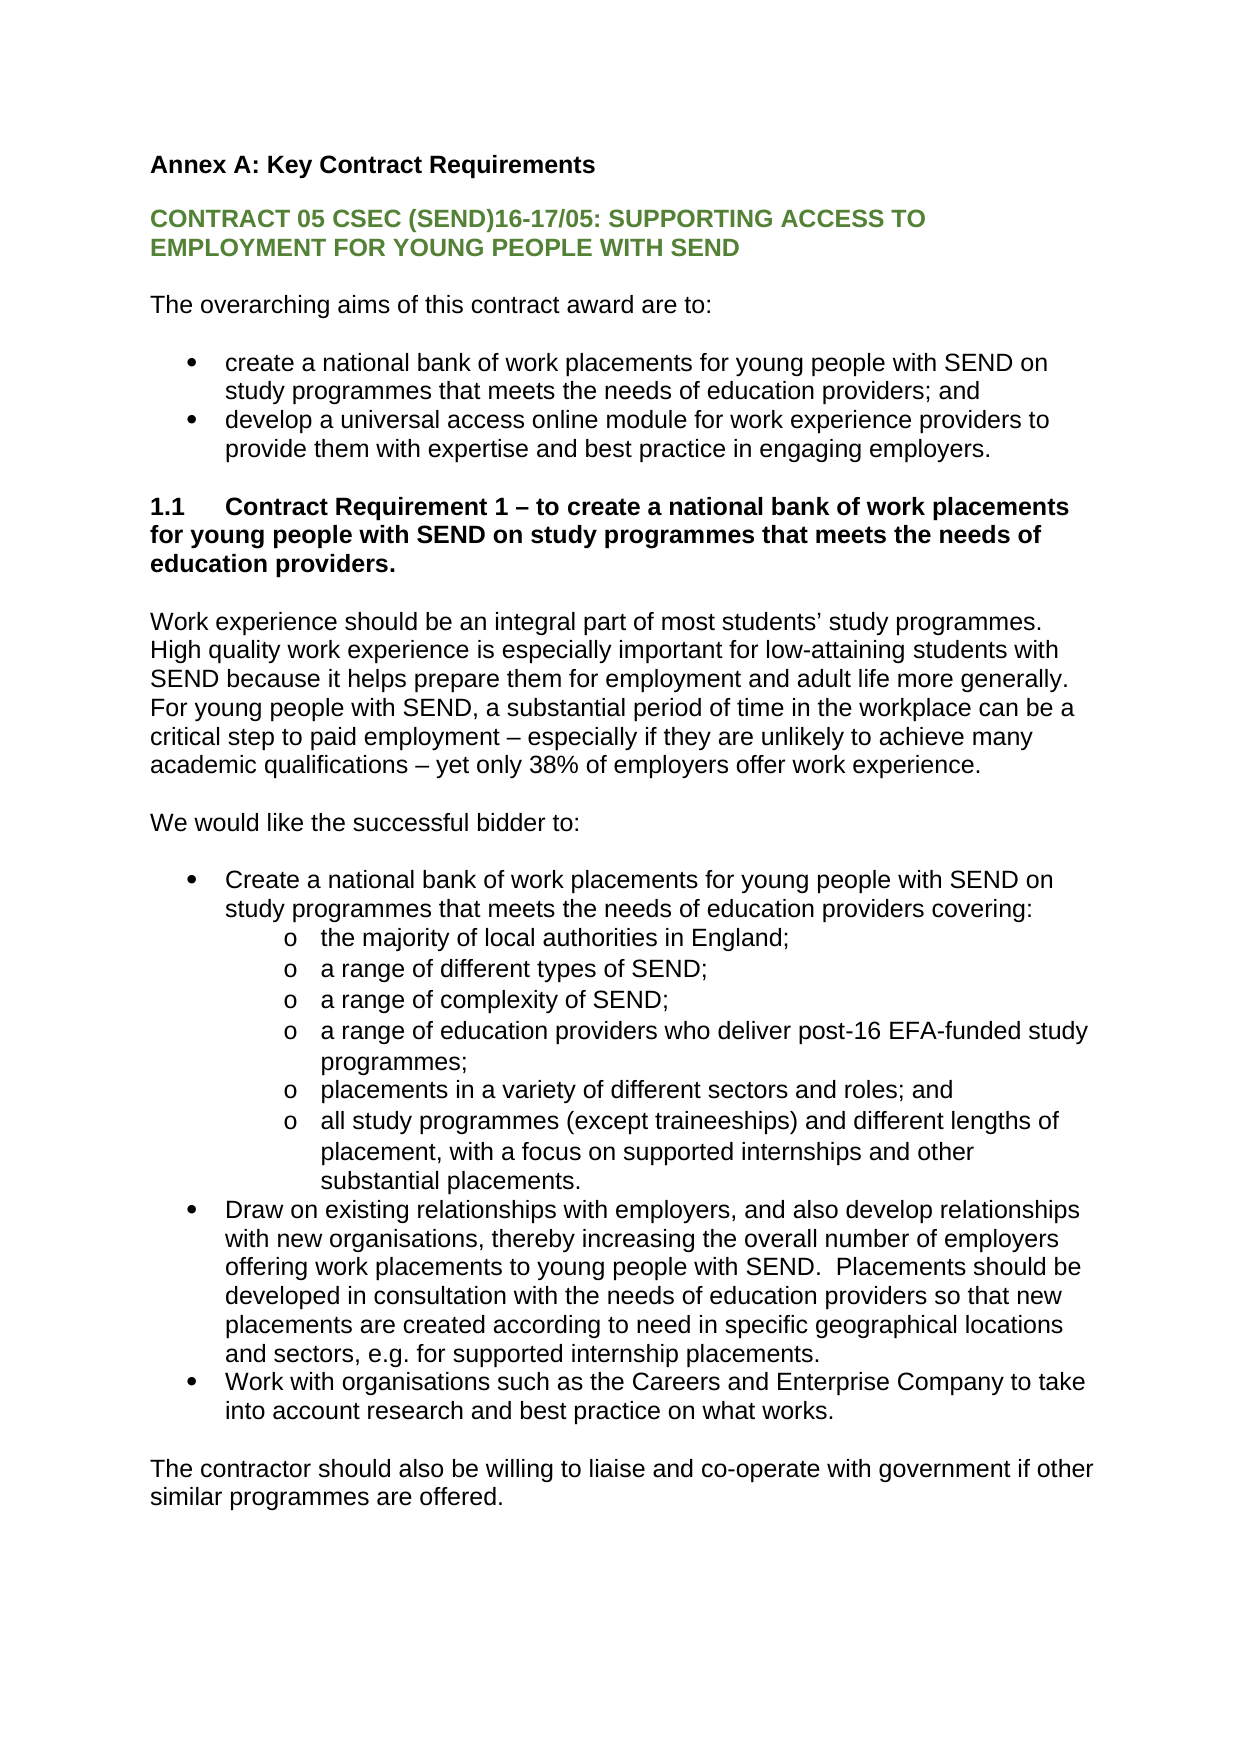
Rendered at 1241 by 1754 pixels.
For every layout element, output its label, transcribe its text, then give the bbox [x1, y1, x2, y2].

list placements in a variety of different sectors and roles; and [283, 1075, 1090, 1106]
list develop a universal access online module for work experience providers to provide them with expertise and best practice in engaging employers. [187, 405, 1090, 463]
list Annex A: Key Contract Requirements [150, 150, 1090, 179]
list create a national bank of work placements for young people with SEND on study programmes that meets the needs of education providers; and [187, 347, 1090, 405]
text We would like the successful bidder to: [150, 808, 1090, 836]
text Contract 05 CSEC (SEND)16-17/05: SUPPORTING ACCESS TO EMPLOYMENT FOR YOUNG PEOPLE WITH SEND [150, 204, 1090, 261]
list Draw on existing relationships with employers, and also develop relationships with new organisations, thereby increasing the overall number of employers offering work placements to young people with SEND. Placements should be developed in consultation with the needs of education providers so that new placements are created according to need in specific geographical locations and sectors, e.g. for supported internship placements. [187, 1195, 1090, 1367]
list a range of complexity of SEND; [283, 985, 1090, 1016]
text 1.1 Contract Requirement 1 – to create a national bank of work placements for young people with SEND on study programmes that meets the needs of education providers. [150, 491, 1090, 578]
list Create a national bank of work placements for young people with SEND on study programmes that meets the needs of education providers covering: [187, 865, 1090, 923]
text The contractor should also be willing to liaise and co-operate with government if other similar programmes are offered. [150, 1454, 1111, 1511]
list all study programmes (except traineeships) and different lengths of placement, with a focus on supported internships and other substantial placements. [283, 1106, 1090, 1195]
list Work with organisations such as the Careers and Enterprise Company to take into account research and best practice on what works. [187, 1367, 1090, 1425]
list a range of education providers who deliver post-16 EFA-funded study programmes; [283, 1016, 1090, 1075]
list a range of different types of SEND; [283, 954, 1090, 985]
list the majority of local authorities in England; [283, 923, 1090, 954]
text The overarching aims of this contract award are to: [150, 290, 1090, 319]
text Work experience should be an integral part of most students’ study programmes. High quality work experience is especially important for low-attaining students with SEND because it helps prepare them for employment and adult life more generally. For young people with SEND, a substantial period of time in the workplace can be a critical step to paid employment – especially if they are unlikely to achieve many academic qualifications – yet only 38% of employers offer work experience. [150, 606, 1090, 779]
